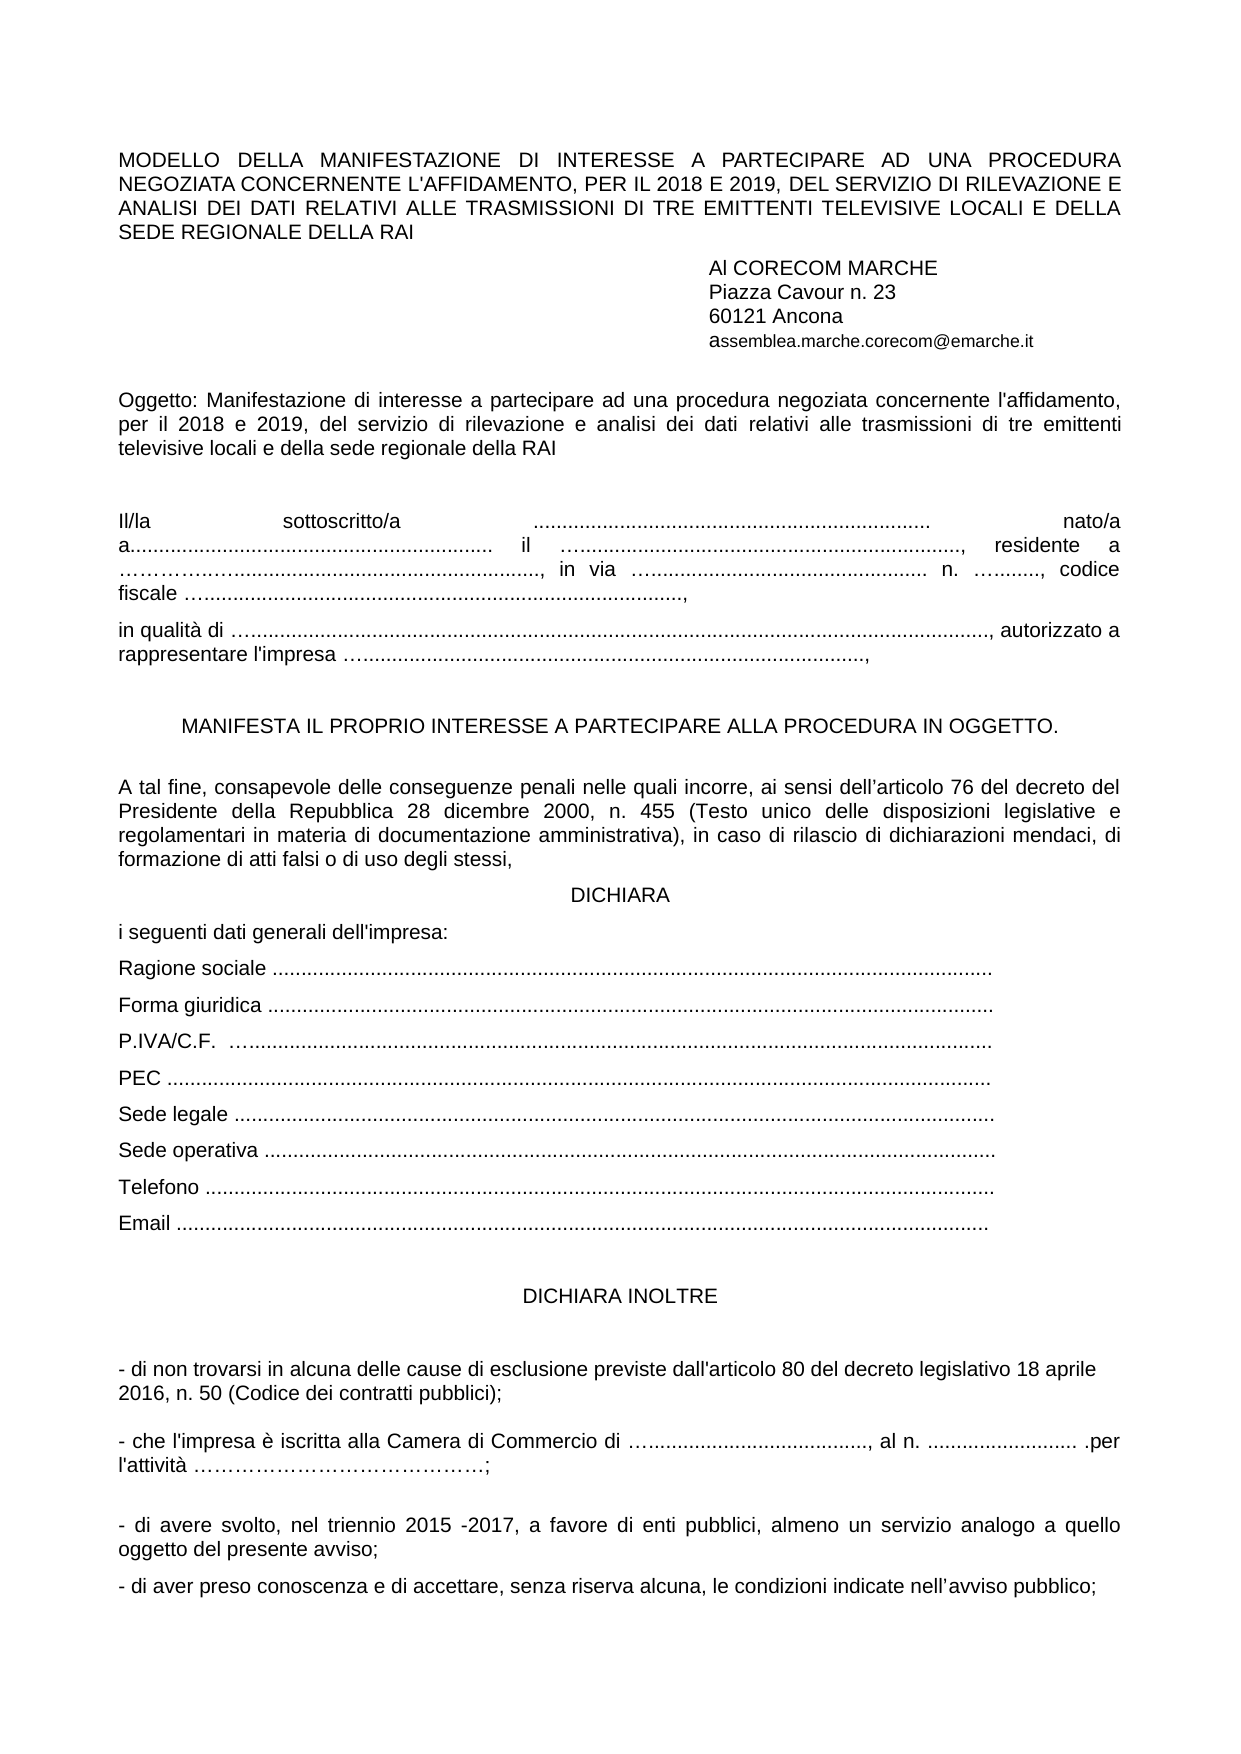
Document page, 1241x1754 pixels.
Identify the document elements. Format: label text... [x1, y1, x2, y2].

text assemblea.marche.corecom@emarche.it [118, 328, 1122, 352]
text - di avere svolto, nel triennio 2015 -2017, a favore di enti pubblici, almeno un servizio analogo a quello oggetto del presente avviso; [118, 1513, 1122, 1561]
text Sede legale .................................................................................................................................... [118, 1102, 1122, 1126]
text PEC ............................................................................................................................................... [118, 1065, 1122, 1089]
text - di non trovarsi in alcuna delle cause di esclusione previste dall'articolo 80 del decreto legislativo 18 aprile 2016, n. 50 (Codice dei contratti pubblici); [118, 1357, 1122, 1405]
text Sede operativa ............................................................................................................................... [118, 1138, 1122, 1162]
text MODELLO DELLA MANIFESTAZIONE DI INTERESSE A PARTECIPARE AD UNA PROCEDURA NEGOZIATA CONCERNENTE L'AFFIDAMENTO, PER IL 2018 E 2019, DEL SERVIZIO DI RILEVAZIONE E ANALISI DEI DATI RELATIVI ALLE TRASMISSIONI DI TRE EMITTENTI TELEVISIVE LOCALI E DELLA SEDE REGIONALE DELLA RAI [118, 148, 1122, 243]
text DICHIARA [118, 883, 1122, 907]
text Email ............................................................................................................................................. [118, 1211, 1122, 1235]
text - di aver preso conoscenza e di accettare, senza riserva alcuna, le condizioni indicate nell’avviso pubblico; [118, 1574, 1122, 1598]
text P.IVA/C.F. …................................................................................................................................. [118, 1029, 1122, 1053]
text Al CORECOM MARCHE [118, 256, 1122, 280]
text A tal fine, consapevole delle conseguenze penali nelle quali incorre, ai sensi dell’articolo 76 del decreto del Presidente della Repubblica 28 dicembre 2000, n. 455 (Testo unico delle disposizioni legislative e regolamentari in materia di documentazione amministrativa), in caso di rilascio di dichiarazioni mendaci, di formazione di atti falsi o di uso degli stessi, [118, 775, 1122, 871]
text - che l'impresa è iscritta alla Camera di Commercio di …......................................, al n. .......................... .per l'attività ……………………………………; [118, 1429, 1122, 1477]
text Il/la sottoscritto/a ..................................................................... nato/a a............................................................... il ….................................................................., residente a …………..…....................................................., in via …................................................ n. …........, codice fiscale …..................................................................................., [118, 509, 1122, 605]
text Telefono ......................................................................................................................................... [118, 1175, 1122, 1199]
text 60121 Ancona [118, 304, 1122, 328]
text Piazza Cavour n. 23 [118, 280, 1122, 304]
text DICHIARA INOLTRE [118, 1284, 1122, 1308]
text in qualità di …................................................................................................................................, autorizzato a rappresentare l'impresa …......................................................................................., [118, 617, 1122, 665]
text i seguenti dati generali dell'impresa: [118, 919, 1122, 943]
text MANIFESTA IL PROPRIO INTERESSE A PARTECIPARE ALLA PROCEDURA IN OGGETTO. [118, 714, 1122, 738]
text Oggetto: Manifestazione di interesse a partecipare ad una procedura negoziata concernente l'affidamento, per il 2018 e 2019, del servizio di rilevazione e analisi dei dati relativi alle trasmissioni di tre emittenti televisive locali e della sede regionale della RAI [118, 388, 1122, 460]
text Ragione sociale ............................................................................................................................. [118, 956, 1122, 980]
text Forma giuridica .............................................................................................................................. [118, 992, 1122, 1016]
